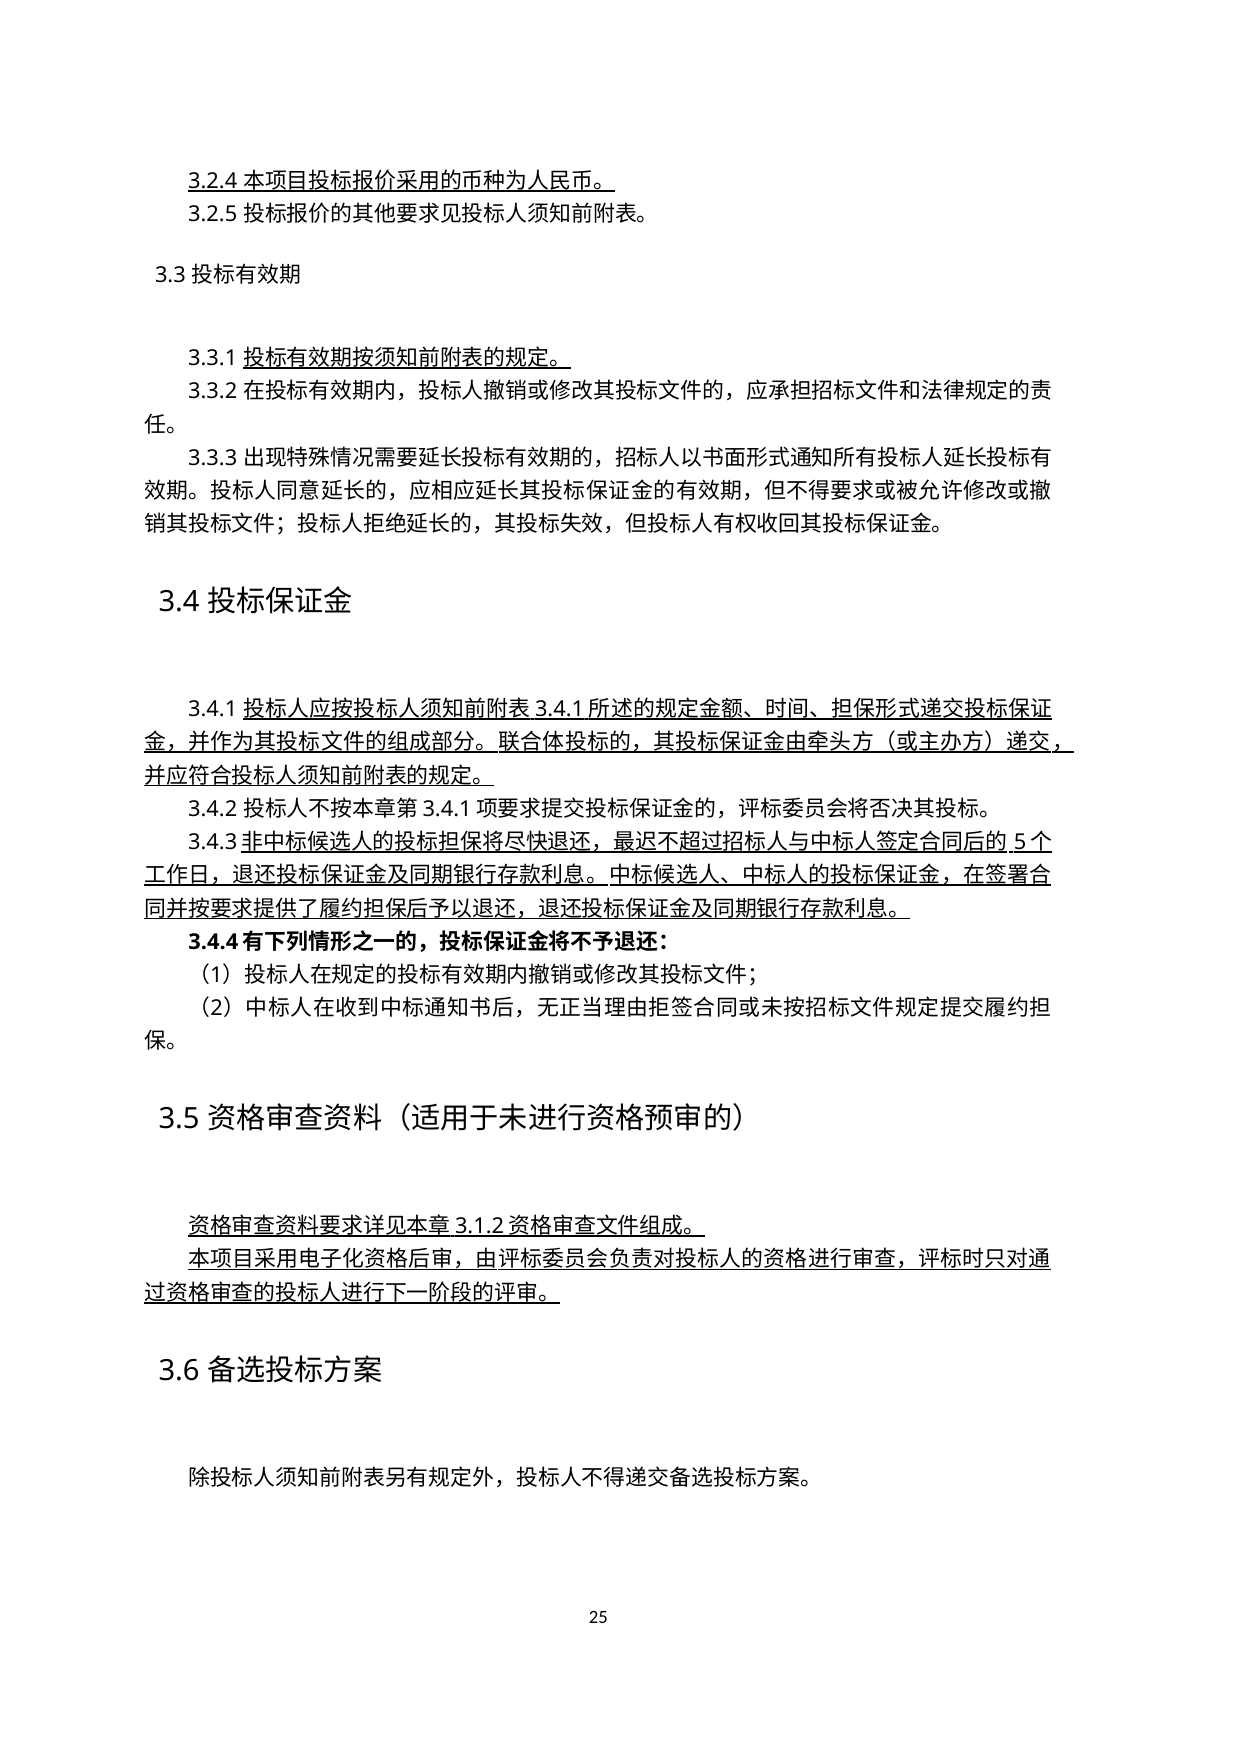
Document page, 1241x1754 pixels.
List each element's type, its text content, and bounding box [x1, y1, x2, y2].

text 3.4.3非中标候选人的投标担保将尽快退还，最迟不超过招标人与中标人签定合同后的5个工作日，退还投标保证金及同期银行存款利息。中标候选人、中标人的投标保证金，在签署合同并按要求提供了履约担保后予以退还，退还投标保证金及同期银行存款利息。 [144, 823, 1052, 923]
text 3.2.4 本项目投标报价采用的币种为人民币。 [144, 162, 1052, 196]
text 除投标人须知前附表另有规定外，投标人不得递交备选投标方案。 [144, 1459, 1052, 1492]
text 3.3.1 投标有效期按须知前附表的规定。 [144, 339, 1052, 373]
text 3.3.2 在投标有效期内，投标人撤销或修改其投标文件的，应承担招标文件和法律规定的责任。 [144, 373, 1052, 439]
text 3.4.2 投标人不按本章第3.4.1项要求提交投标保证金的，评标委员会将否决其投标。 [144, 790, 1052, 823]
subtitle 3.5 资格审查资料（适用于未进行资格预审的） [144, 1083, 1052, 1149]
text 3.2.5 投标报价的其他要求见投标人须知前附表。 [144, 196, 1052, 229]
subtitle 3.6 备选投标方案 [144, 1334, 1052, 1401]
text （2）中标人在收到中标通知书后，无正当理由拒签合同或未按招标文件规定提交履约担保。 [144, 989, 1052, 1056]
text 3.4.4有下列情形之一的，投标保证金将不予退还： [144, 923, 1052, 956]
text 3.4.1 投标人应按投标人须知前附表3.4.1所述的规定金额、时间、担保形式递交投标保证金，并作为其投标文件的组成部分。联合体投标的，其投标保证金由牵头方（或主办方）递交，并应符合投标人须知前附表的规定。 [144, 690, 1052, 790]
subtitle 3.4 投标保证金 [144, 566, 1052, 632]
text 本项目采用电子化资格后审，由评标委员会负责对投标人的资格进行审查，评标时只对通过资格审查的投标人进行下一阶段的评审。 [144, 1241, 1052, 1307]
subtitle 3.3 投标有效期 [144, 256, 1052, 289]
text 资格审查资料要求详见本章3.1.2资格审查文件组成。 [144, 1207, 1052, 1241]
text 3.3.3 出现特殊情况需要延长投标有效期的，招标人以书面形式通知所有投标人延长投标有效期。投标人同意延长的，应相应延长其投标保证金的有效期，但不得要求或被允许修改或撤销其投标文件；投标人拒绝延长的，其投标失效，但投标人有权收回其投标保证金。 [144, 439, 1052, 539]
text （1）投标人在规定的投标有效期内撤销或修改其投标文件； [144, 956, 1052, 989]
